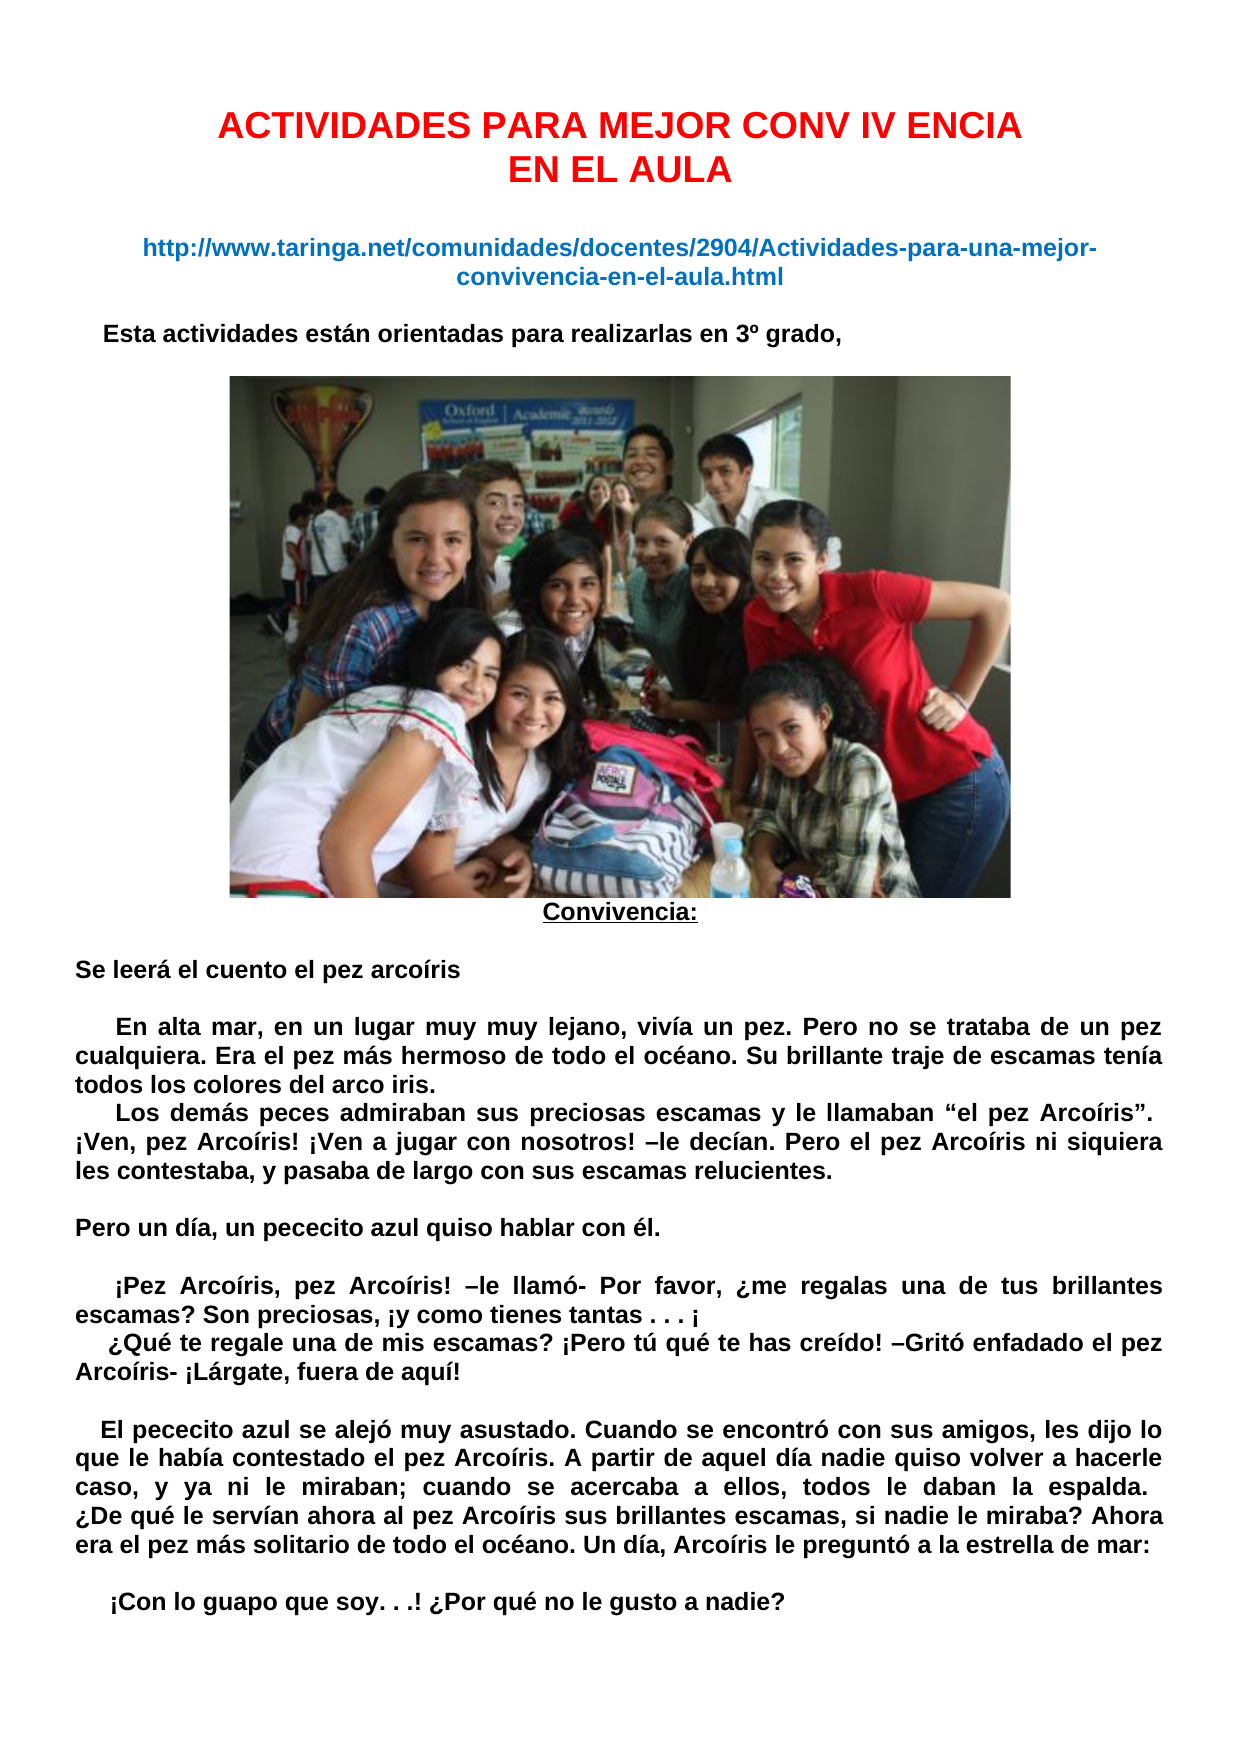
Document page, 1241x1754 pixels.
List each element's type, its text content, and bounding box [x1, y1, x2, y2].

text Los demás peces admiraban sus preciosas escamas y le llamaban “el pez Arcoíris”. ¡Ven, pez Arcoíris! ¡Ven a jugar con nosotros! –le decían. Pero el pez Arcoíris ni siquiera les contestaba, y pasaba de largo con sus escamas relucientes. [75, 1098, 1165, 1185]
text ¡Pez Arcoíris, pez Arcoíris! –le llamó- Por favor, ¿me regalas una de tus brillantes escamas? Son preciosas, ¡y como tienes tantas . . . ¡ [75, 1242, 1165, 1328]
text El pececito azul se alejó muy asustado. Cuando se encontró con sus amigos, les dijo lo que le había contestado el pez Arcoíris. A partir de aquel día nadie quiso volver a hacerle caso, y ya ni le miraban; cuando se acercaba a ellos, todos le daban la espalda. ¿De qué le servían ahora al pez Arcoíris sus brillantes escamas, si nadie le miraba? Ahora era el pez más solitario de todo el océano. Un día, Arcoíris le preguntó a la estrella de mar: [75, 1386, 1165, 1558]
text Se leerá el cuento el pez arcoíris [75, 926, 1165, 983]
text En alta mar, en un lugar muy muy lejano, vivía un pez. Pero no se trataba de un pez cualquiera. Era el pez más hermoso de todo el océano. Su brillante traje de escamas tenía todos los colores del arco iris. [75, 983, 1165, 1098]
picture [229, 376, 1011, 898]
text ACTIVIDADES PARA MEJOR CONV IV ENCIA [75, 104, 1165, 147]
text EN EL AULA [75, 147, 1165, 190]
text Esta actividades están orientadas para realizarlas en 3º grado, [75, 319, 1165, 348]
text ¿Qué te regale una de mis escamas? ¡Pero tú qué te has creído! –Gritó enfadado el pez Arcoíris- ¡Lárgate, fuera de aquí! [75, 1328, 1165, 1386]
text Pero un día, un pececito azul quiso hablar con él. [75, 1185, 1165, 1242]
text http://www.taringa.net/comunidades/docentes/2904/Actividades-para-una-mejor-convivencia-en-el-aula.html [75, 233, 1165, 291]
text ¡Con lo guapo que soy. . .! ¿Por qué no le gusto a nadie? [75, 1558, 1165, 1616]
